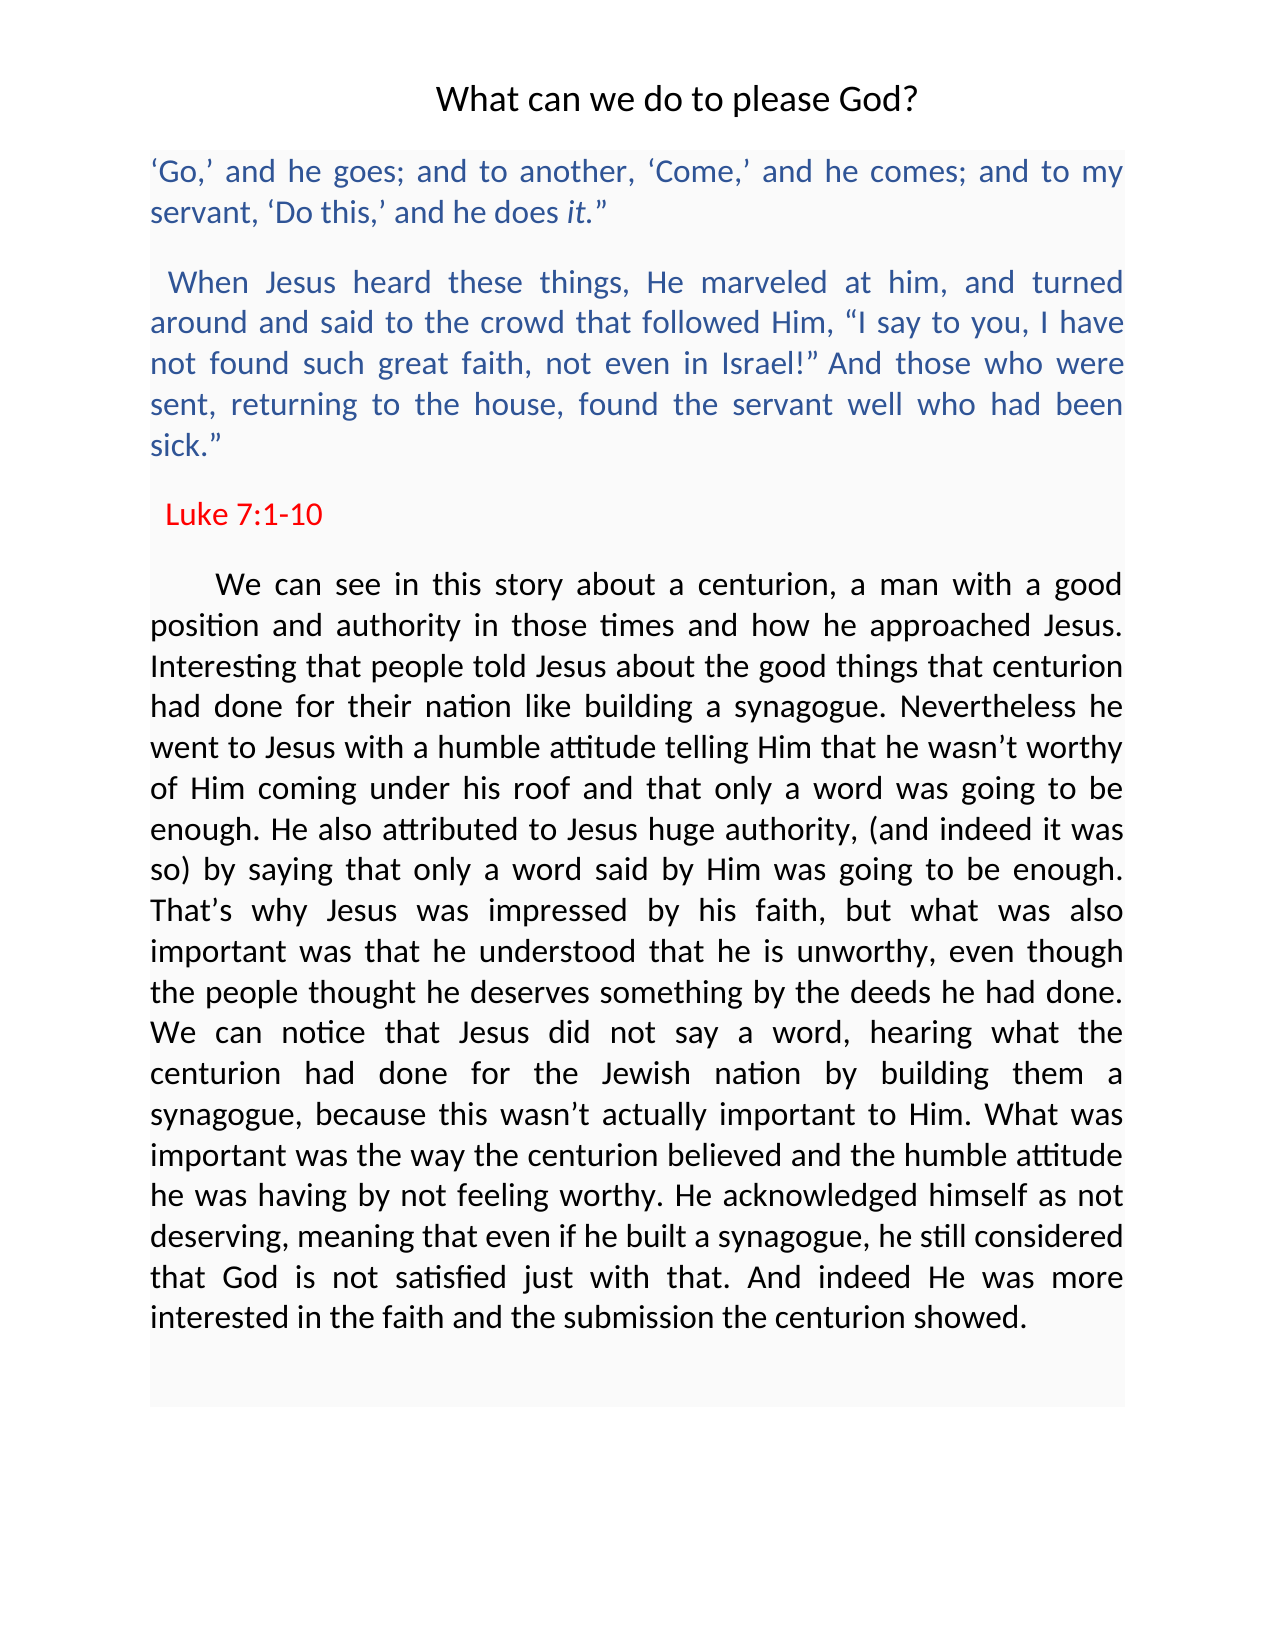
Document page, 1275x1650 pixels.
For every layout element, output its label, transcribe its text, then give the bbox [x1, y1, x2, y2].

text We can see in this story about a centurion, a man with a good position and authority in those times and how he approached Jesus. Interesting that people told Jesus about the good things that centurion had done for their nation like building a synagogue. Nevertheless he went to Jesus with a humble attitude telling Him that he wasn’t worthy of Him coming under his roof and that only a word was going to be enough. He also attributed to Jesus huge authority, (and indeed it was so) by saying that only a word said by Him was going to be enough. That’s why Jesus was impressed by his faith, but what was also important was that he understood that he is unworthy, even though the people thought he deserves something by the deeds he had done. We can notice that Jesus did not say a word, hearing what the centurion had done for the Jewish nation by building them a synagogue, because this wasn’t actually important to Him. What was important was the way the centurion believed and the humble attitude he was having by not feeling worthy. He acknowledged himself as not deserving, meaning that even if he built a synagogue, he still considered that God is not satisfied just with that. And indeed He was more interested in the faith and the submission the centurion showed. [150, 563, 1125, 1337]
text When Jesus heard these things, He marveled at him, and turned around and said to the crowd that followed Him, “I say to you, I have not found such great faith, not even in Israel!” And those who were sent, returning to the house, found the servant well who had been sick.” [150, 261, 1125, 464]
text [150, 150, 1125, 231]
text Luke 7:1-10 [150, 493, 1125, 534]
